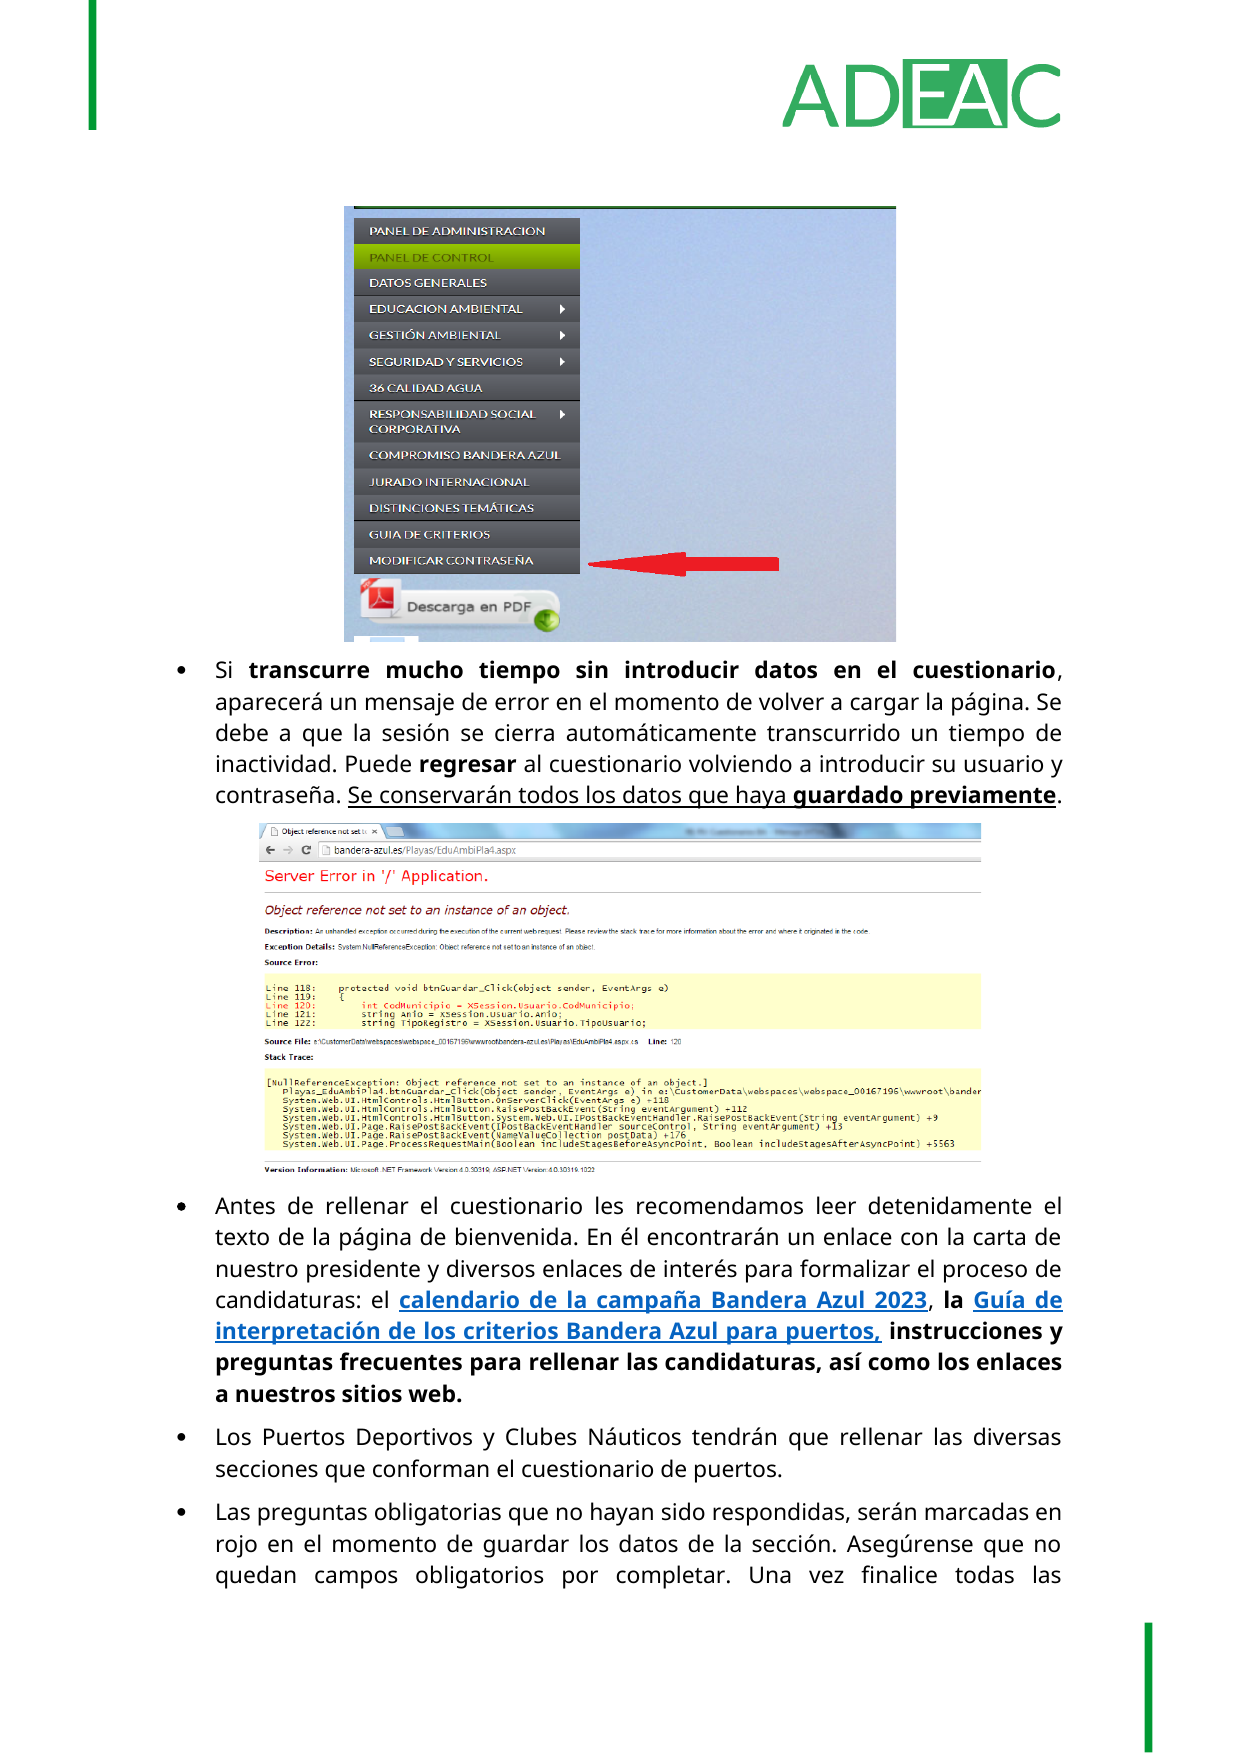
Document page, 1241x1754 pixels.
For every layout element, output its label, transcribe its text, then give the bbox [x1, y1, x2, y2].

list Los Puertos Deportivos y Clubes Náuticos tendrán que rellenar las diversas secciones que conforman el cuestionario de puertos. [177, 1421, 1063, 1484]
list Antes de rellenar el cuestionario les recomendamos leer detenidamente el texto de la página de bienvenida. En él encontrarán un enlace con la carta de nuestro presidente y diversos enlaces de interés para formalizar el proceso de candidaturas: el calendario de la campaña Bandera Azul 2023, la Guía de interpretación de los criterios Bandera Azul para puertos, instrucciones y preguntas frecuentes para rellenar las candidaturas, así como los enlaces a nuestros sitios web. [177, 1190, 1063, 1409]
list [177, 1496, 1063, 1590]
picture [344, 206, 897, 642]
list Si transcurre mucho tiempo sin introducir datos en el cuestionario, aparecerá un mensaje de error en el momento de volver a cargar la página. Se debe a que la sesión se cierra automáticamente transcurrido un tiempo de inactividad. Puede regresar al cuestionario volviendo a introducir su usuario y contraseña. Se conservarán todos los datos que haya guardado previamente. [177, 654, 1063, 811]
picture [259, 823, 982, 1178]
picture [781, 59, 1060, 128]
